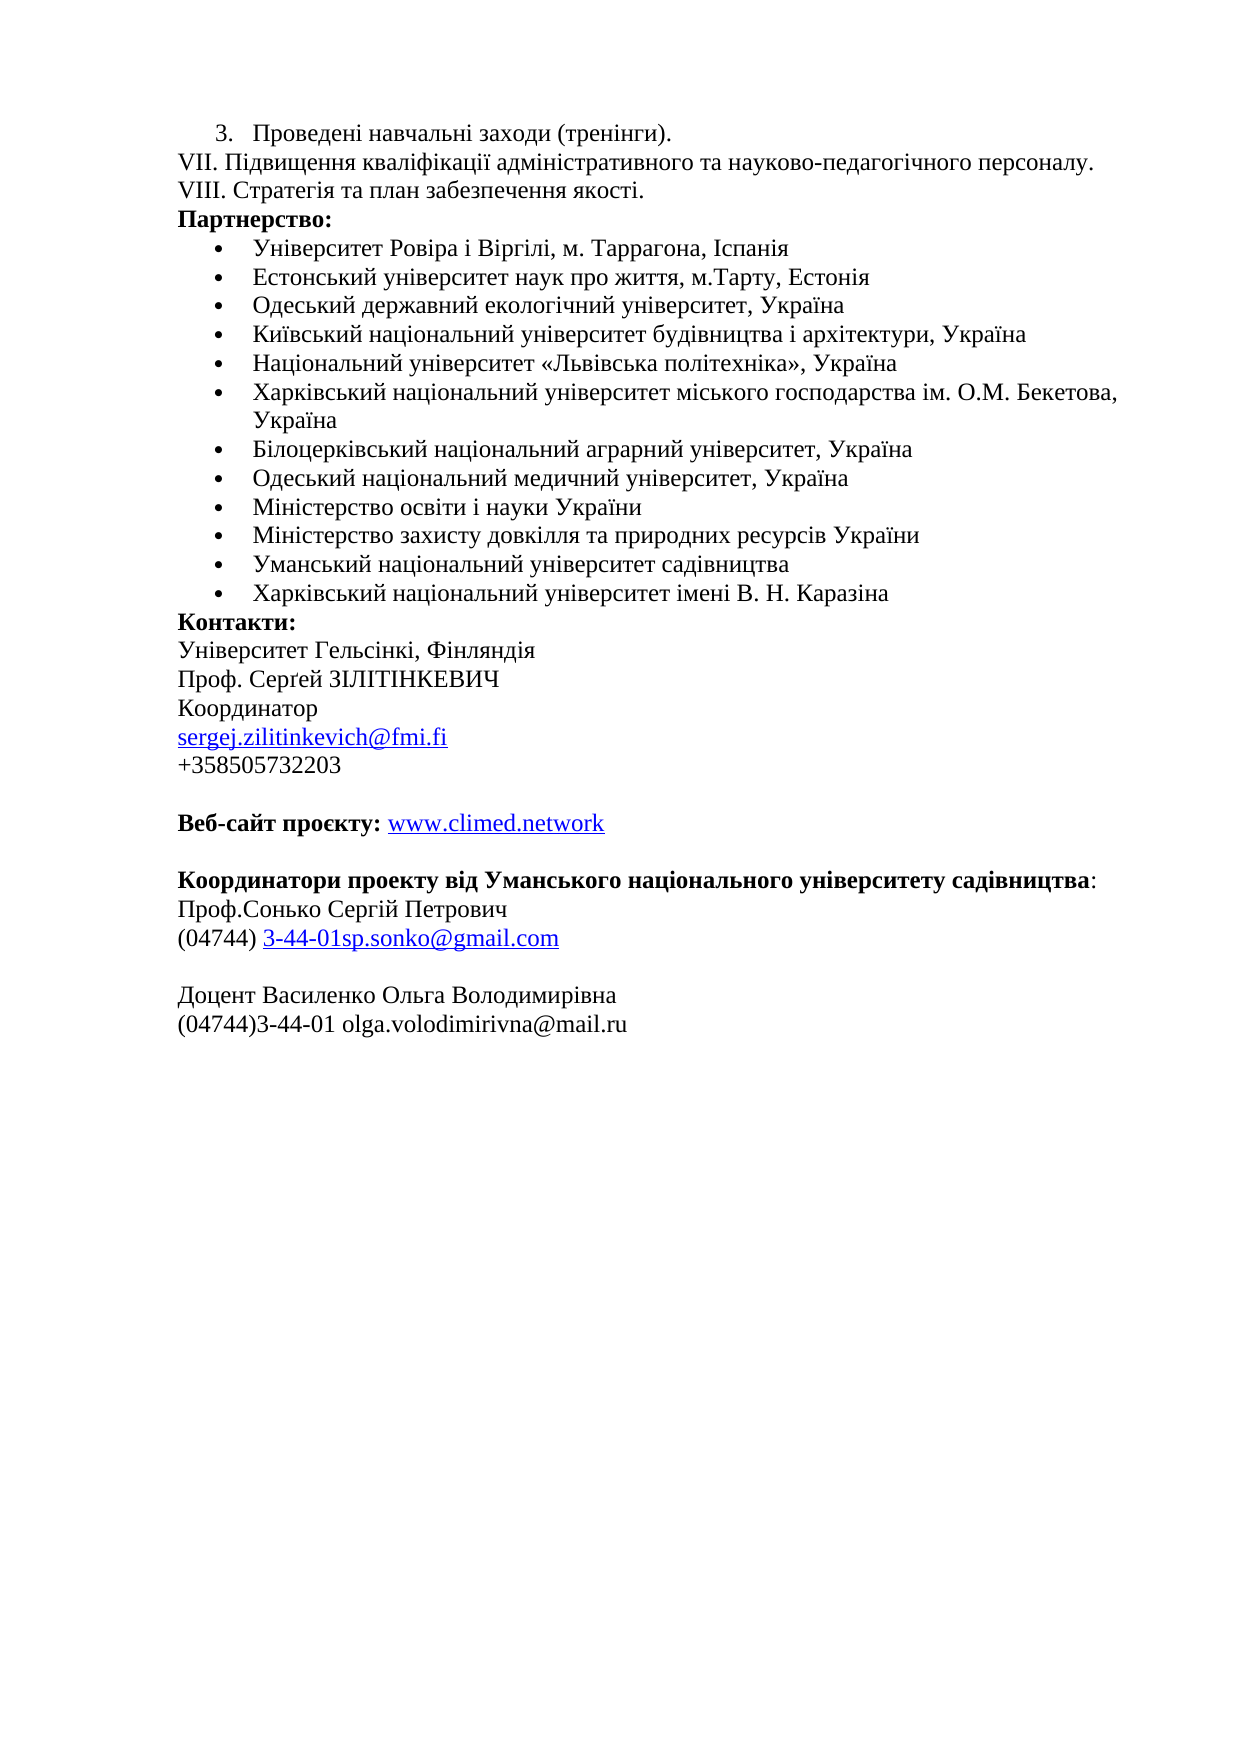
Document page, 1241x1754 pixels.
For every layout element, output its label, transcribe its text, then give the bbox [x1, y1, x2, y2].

list Національний університет «Львівська політехніка», Україна [215, 348, 1152, 377]
list Київський національний університет будівництва і архітектури, Україна [215, 319, 1152, 348]
list Міністерство захисту довкілля та природних ресурсів України [215, 521, 1152, 549]
list Уманський національний університет садівництва [215, 549, 1152, 578]
text Координатор [177, 693, 1152, 722]
list Одеський національний медичний університет, Україна [215, 463, 1152, 492]
text Університет Гельсінкі, Фінляндія [177, 636, 1152, 664]
list Міністерство освіти і науки України [215, 492, 1152, 521]
list Проведені навчальні заходи (тренінги). [215, 118, 1152, 147]
text +358505732203 [177, 751, 1152, 779]
text sergej.zilitinkevich@fmi.fi [177, 722, 1152, 751]
text Координатори проекту від Уманського національного університету садівництва: Проф.Сонько Сергій Петрович (04744) 3-44-01sp.sonko@gmail.com [177, 866, 1152, 952]
text VIII. Стратегія та план забезпечення якості. [177, 176, 1152, 204]
text Доцент Василенко Ольга Володимирівна (04744)3-44-01 olga.volodimirivna@mail.ru [177, 952, 1152, 1038]
text VII. Підвищення кваліфікації адміністративного та науково-педагогічного персоналу. [177, 147, 1152, 176]
list Харківський національний університет імені В. Н. Каразіна [215, 578, 1152, 607]
text Проф. Серґей ЗІЛІТІНКЕВИЧ [177, 664, 1152, 693]
list Харківський національний університет міського господарства ім. О.М. Бекетова, Україна [215, 377, 1152, 434]
list Одеський державний екологічний університет, Україна [215, 291, 1152, 319]
text Веб-сайт проєкту: www.climed.network [177, 808, 1152, 837]
list Естонський університет наук про життя, м.Тарту, Естонія [215, 262, 1152, 291]
list Білоцерківський національний аграрний університет, Україна [215, 434, 1152, 463]
text Партнерство: [177, 204, 1152, 233]
text Контакти: [177, 607, 1152, 636]
list Університет Ровіра і Віргілі, м. Таррагона, Іспанія [215, 233, 1152, 262]
